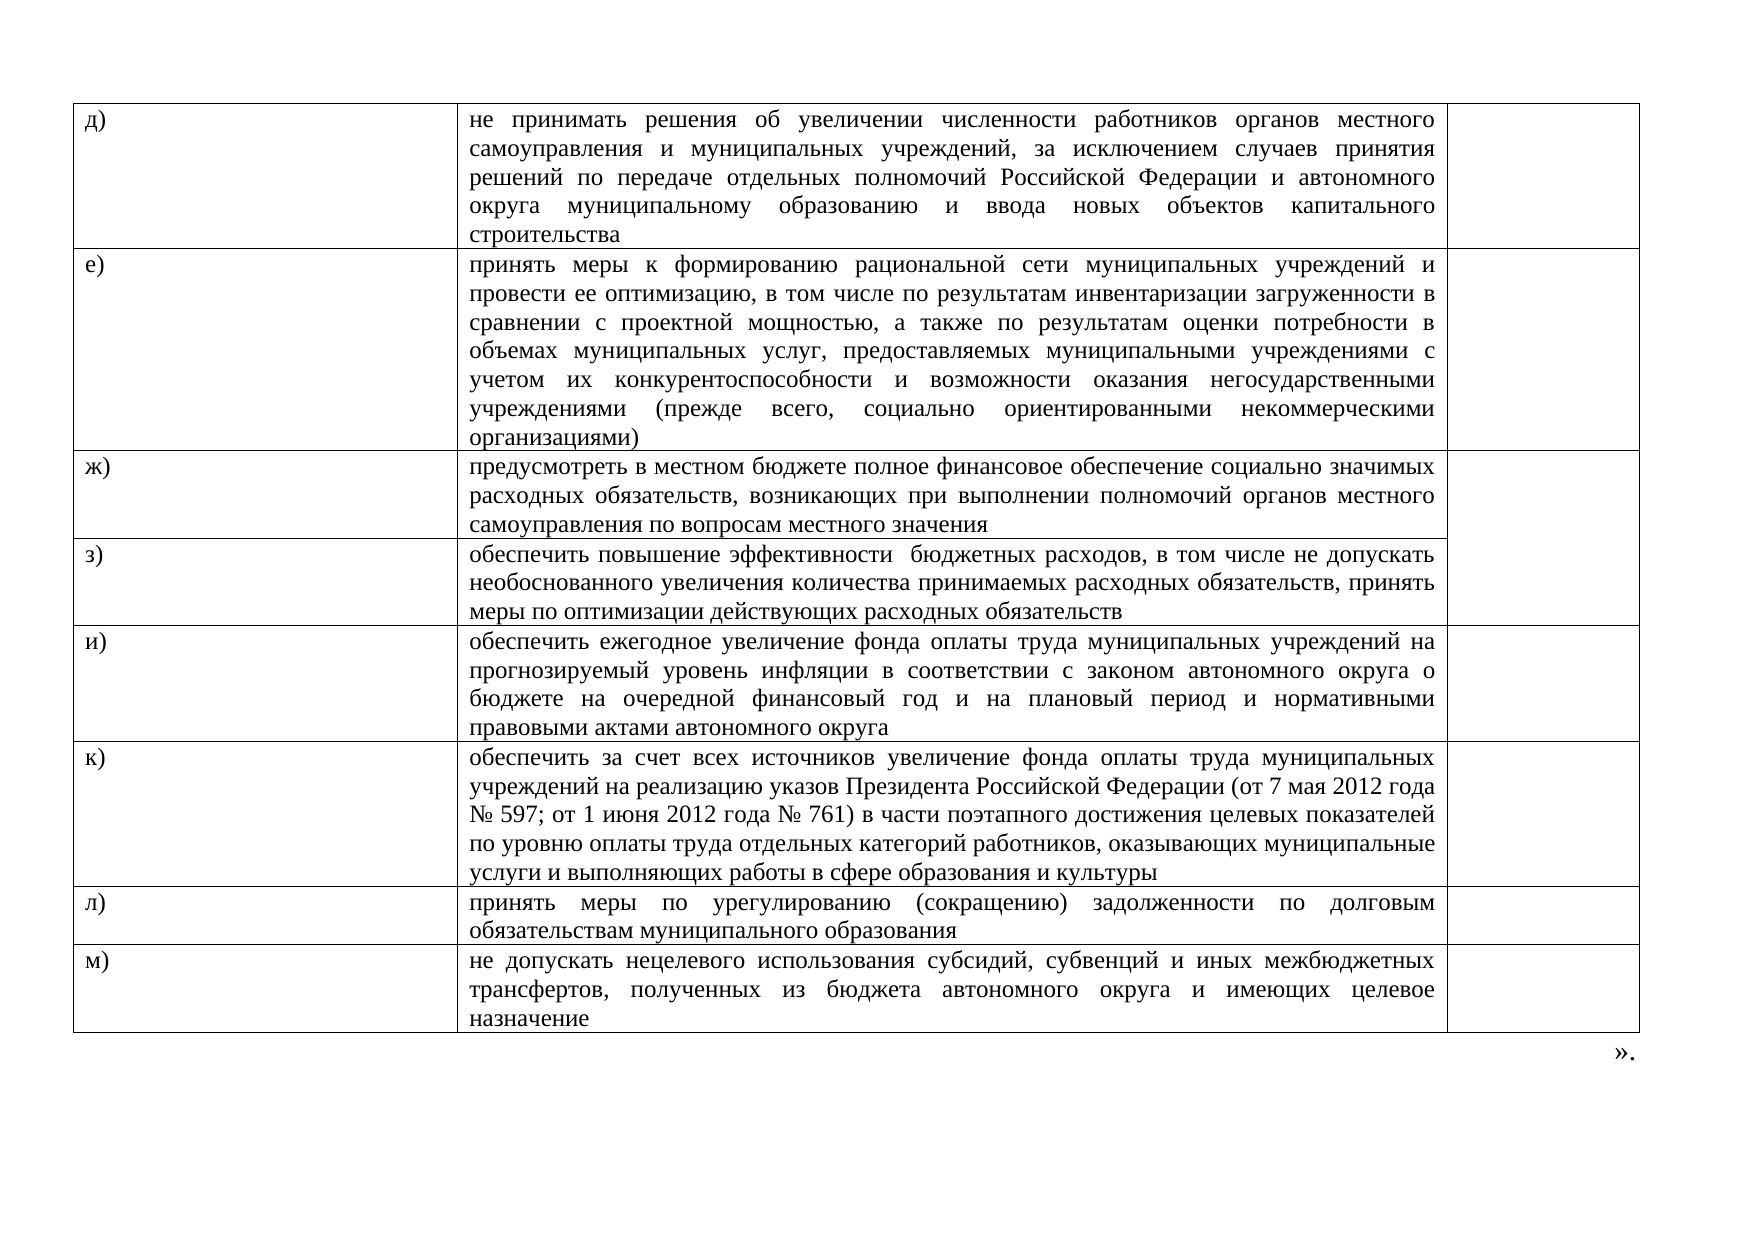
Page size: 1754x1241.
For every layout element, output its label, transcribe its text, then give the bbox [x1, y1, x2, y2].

table_cell ж) [74, 451, 457, 538]
table_cell [1448, 626, 1639, 741]
table_cell [1448, 104, 1639, 248]
table_cell предусмотреть в местном бюджете полное финансовое обеспечение социально значимых расходных обязательств, возникающих при выполнении полномочий органов местного самоуправления по вопросам местного значения [458, 451, 1447, 538]
table_cell [1448, 945, 1639, 1032]
table_cell не допускать нецелевого использования субсидий, субвенций и иных межбюджетных трансфертов, полученных из бюджета автономного округа и имеющих целевое назначение [458, 945, 1447, 1032]
table_cell [1448, 249, 1639, 450]
table_cell л) [74, 887, 457, 944]
table_cell к) [74, 742, 457, 886]
table_cell м) [74, 945, 457, 1032]
table_cell д) [74, 104, 457, 248]
table_cell е) [74, 249, 457, 450]
table_cell не принимать решения об увеличении численности работников органов местного самоуправления и муниципальных учреждений, за исключением случаев принятия решений по передаче отдельных полномочий Российской Федерации и автономного округа муниципальному образованию и ввода новых объектов капитального строительства [458, 104, 1447, 248]
table_cell з) [74, 539, 457, 625]
table_cell [1448, 451, 1639, 625]
table_cell [1448, 887, 1639, 944]
table_cell принять меры к формированию рациональной сети муниципальных учреждений и провести ее оптимизацию, в том числе по результатам инвентаризации загруженности в сравнении с проектной мощностью, а также по результатам оценки потребности в объемах муниципальных услуг, предоставляемых муниципальными учреждениями с учетом их конкурентоспособности и возможности оказания негосударственными учреждениями (прежде всего, социально ориентированными некоммерческими организациями) [458, 249, 1447, 450]
table_cell обеспечить повышение эффективности бюджетных расходов, в том числе не допускать необоснованного увеличения количества принимаемых расходных обязательств, принять меры по оптимизации действующих расходных обязательств [458, 539, 1447, 625]
table_cell обеспечить ежегодное увеличение фонда оплаты труда муниципальных учреждений на прогнозируемый уровень инфляции в соответствии с законом автономного округа о бюджете на очередной финансовый год и на плановый период и нормативными правовыми актами автономного округа [458, 626, 1447, 741]
table_cell и) [74, 626, 457, 741]
table_cell [1448, 742, 1639, 886]
list ». [118, 1033, 1636, 1066]
table_cell принять меры по урегулированию (сокращению) задолженности по долговым обязательствам муниципального образования [458, 887, 1447, 944]
table_cell обеспечить за счет всех источников увеличение фонда оплаты труда муниципальных учреждений на реализацию указов Президента Российской Федерации (от 7 мая 2012 года № 597; от 1 июня 2012 года № 761) в части поэтапного достижения целевых показателей по уровню оплаты труда отдельных категорий работников, оказывающих муниципальные услуги и выполняющих работы в сфере образования и культуры [458, 742, 1447, 886]
